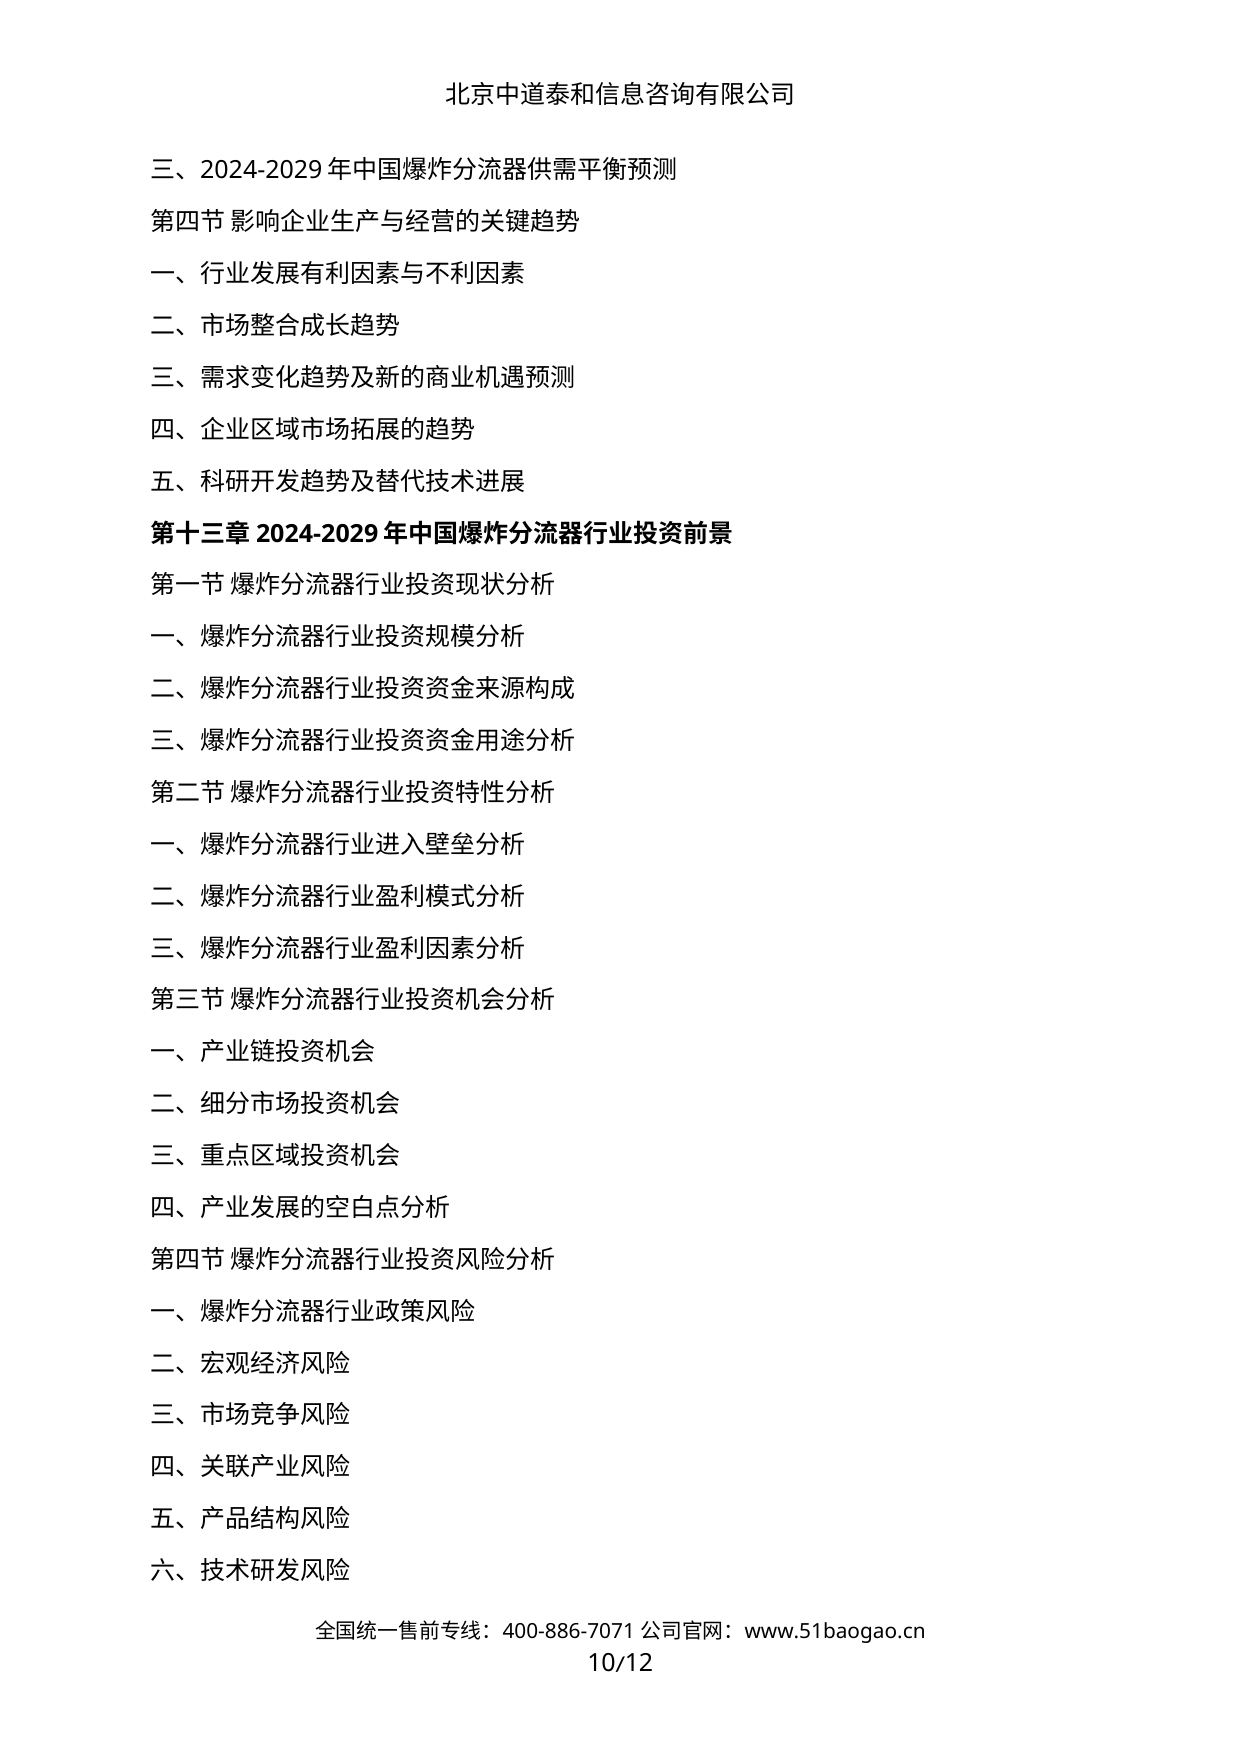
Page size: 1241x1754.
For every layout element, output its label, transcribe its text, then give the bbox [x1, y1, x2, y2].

text 第三节 爆炸分流器行业投资机会分析 [150, 980, 1090, 1016]
text 四、关联产业风险 [150, 1447, 1090, 1483]
text 三、需求变化趋势及新的商业机遇预测 [150, 357, 1090, 394]
text 一、爆炸分流器行业政策风险 [150, 1291, 1090, 1327]
text 三、2024-2029年中国爆炸分流器供需平衡预测 [150, 150, 1090, 186]
text 四、产业发展的空白点分析 [150, 1187, 1090, 1224]
text 二、宏观经济风险 [150, 1343, 1090, 1379]
text 二、爆炸分流器行业投资资金来源构成 [150, 669, 1090, 705]
text 一、行业发展有利因素与不利因素 [150, 254, 1090, 290]
text 四、企业区域市场拓展的趋势 [150, 409, 1090, 446]
text 三、爆炸分流器行业投资资金用途分析 [150, 721, 1090, 757]
text 三、重点区域投资机会 [150, 1136, 1090, 1172]
text 二、细分市场投资机会 [150, 1084, 1090, 1120]
text 第一节 爆炸分流器行业投资现状分析 [150, 565, 1090, 601]
text 六、技术研发风险 [150, 1551, 1090, 1587]
text 二、市场整合成长趋势 [150, 306, 1090, 342]
text 一、产业链投资机会 [150, 1032, 1090, 1068]
text 五、科研开发趋势及替代技术进展 [150, 461, 1090, 497]
text 一、爆炸分流器行业投资规模分析 [150, 617, 1090, 653]
text 第二节 爆炸分流器行业投资特性分析 [150, 772, 1090, 809]
text 三、爆炸分流器行业盈利因素分析 [150, 928, 1090, 964]
text 第四节 影响企业生产与经营的关键趋势 [150, 202, 1090, 238]
text 二、爆炸分流器行业盈利模式分析 [150, 876, 1090, 912]
text 第十三章 2024-2029年中国爆炸分流器行业投资前景 [150, 513, 1090, 549]
text 第四节 爆炸分流器行业投资风险分析 [150, 1239, 1090, 1276]
text 五、产品结构风险 [150, 1499, 1090, 1535]
text 三、市场竞争风险 [150, 1395, 1090, 1431]
text 一、爆炸分流器行业进入壁垒分析 [150, 824, 1090, 861]
